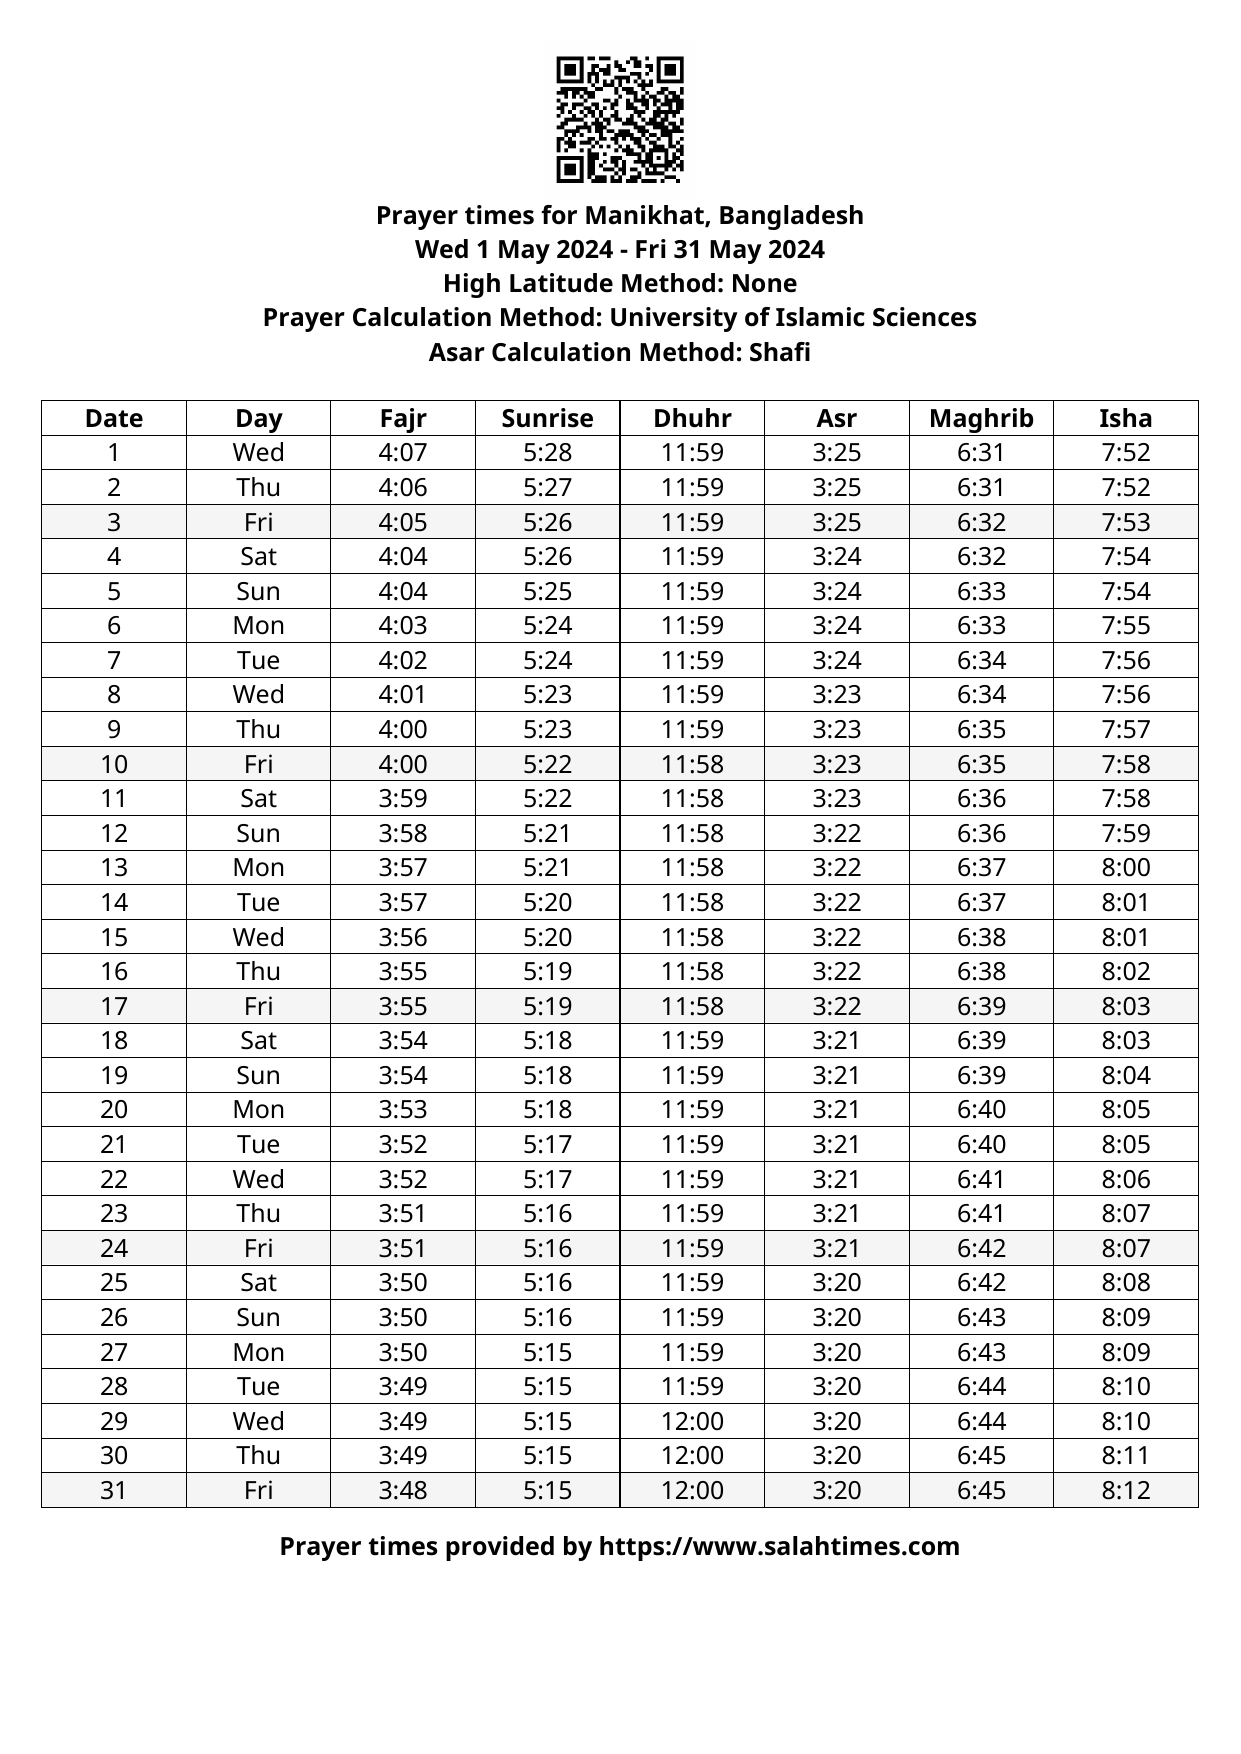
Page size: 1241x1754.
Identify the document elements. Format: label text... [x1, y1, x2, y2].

table_cell 5:22 [476, 781, 619, 815]
table_cell 5 [42, 574, 186, 607]
table_cell 21 [42, 1127, 186, 1161]
table_cell 6:40 [910, 1093, 1053, 1126]
table_cell 7 [42, 643, 186, 677]
table_cell 12:00 [621, 1404, 764, 1437]
table_cell 6 [42, 609, 186, 642]
table_cell 10 [42, 747, 186, 780]
table_cell 3:23 [765, 678, 909, 711]
table_cell 2 [42, 470, 186, 504]
table_cell 11:59 [621, 1093, 764, 1126]
table_cell 3:20 [765, 1473, 909, 1507]
table_cell 22 [42, 1162, 186, 1195]
table_cell 3:24 [765, 574, 909, 607]
table_cell 5:21 [476, 851, 619, 884]
table_cell 5:20 [476, 920, 619, 953]
table_cell 3:49 [331, 1404, 475, 1437]
table_cell Sun [187, 1058, 330, 1092]
table_cell 18 [42, 1024, 186, 1057]
table_cell 5:16 [476, 1231, 619, 1264]
table_cell 5:25 [476, 574, 619, 607]
table_cell 3:25 [765, 436, 909, 469]
table_cell 11:59 [621, 1266, 764, 1299]
table_cell 3:59 [331, 781, 475, 815]
table_cell 8:09 [1054, 1300, 1198, 1334]
table_cell 1 [42, 436, 186, 469]
table_cell 4:06 [331, 470, 475, 504]
table_cell 6:38 [910, 954, 1053, 988]
table_cell 9 [42, 712, 186, 746]
table_cell 6:33 [910, 609, 1053, 642]
table_cell Wed [187, 1404, 330, 1437]
table_cell 7:55 [1054, 609, 1198, 642]
table_cell Mon [187, 609, 330, 642]
table_cell 11:59 [621, 1162, 764, 1195]
table_cell 25 [42, 1266, 186, 1299]
table_cell 8:00 [1054, 851, 1198, 884]
table_cell 7:52 [1054, 470, 1198, 504]
table_cell 4:04 [331, 539, 475, 573]
table_cell 3:20 [765, 1404, 909, 1437]
picture [542, 41, 699, 198]
table_cell 3:52 [331, 1162, 475, 1195]
table_cell 8:04 [1054, 1058, 1198, 1092]
table_cell 3:22 [765, 851, 909, 884]
text Prayer times provided by https://www.salahtimes.com [42, 1528, 1198, 1563]
table_cell 4:07 [331, 436, 475, 469]
table_cell 11:59 [621, 1300, 764, 1334]
table_cell 6:36 [910, 816, 1053, 849]
table_cell 7:52 [1054, 436, 1198, 469]
table_cell 5:23 [476, 712, 619, 746]
table_cell 7:54 [1054, 574, 1198, 607]
table_header Fajr [331, 401, 475, 434]
table_cell 8:01 [1054, 885, 1198, 919]
text Wed 1 May 2024 - Fri 31 May 2024 [42, 232, 1198, 266]
table_cell 6:45 [910, 1473, 1053, 1507]
table_cell 4:04 [331, 574, 475, 607]
table_cell Mon [187, 851, 330, 884]
table_cell 3:21 [765, 1162, 909, 1195]
table_cell 11:59 [621, 470, 764, 504]
table_cell 7:54 [1054, 539, 1198, 573]
table_cell 8:07 [1054, 1231, 1198, 1264]
text Prayer times for Manikhat, Bangladesh [42, 198, 1198, 232]
table_cell 11:59 [621, 1369, 764, 1403]
table_cell 6:43 [910, 1335, 1053, 1368]
table_cell 3:23 [765, 747, 909, 780]
table_cell 3:20 [765, 1439, 909, 1472]
table_cell Thu [187, 712, 330, 746]
table_cell Sun [187, 1300, 330, 1334]
table_cell 3:22 [765, 816, 909, 849]
table_cell 5:16 [476, 1300, 619, 1334]
table_cell 8:12 [1054, 1473, 1198, 1507]
table_cell 4:00 [331, 747, 475, 780]
text Prayer Calculation Method: University of Islamic Sciences [42, 300, 1198, 334]
table_cell 5:19 [476, 954, 619, 988]
table_cell 8 [42, 678, 186, 711]
table_cell 6:37 [910, 885, 1053, 919]
table_cell 3:20 [765, 1300, 909, 1334]
table_cell Sat [187, 1266, 330, 1299]
table_cell Sat [187, 781, 330, 815]
table_cell 5:15 [476, 1369, 619, 1403]
table_cell 3:58 [331, 816, 475, 849]
table_cell 5:18 [476, 1024, 619, 1057]
table_cell 5:18 [476, 1093, 619, 1126]
table_cell 8:09 [1054, 1335, 1198, 1368]
table_cell 3:52 [331, 1127, 475, 1161]
table_cell 5:20 [476, 885, 619, 919]
table_cell 3:57 [331, 885, 475, 919]
table_cell 5:15 [476, 1335, 619, 1368]
table_cell 5:17 [476, 1162, 619, 1195]
table_cell 5:18 [476, 1058, 619, 1092]
table_cell 6:38 [910, 920, 1053, 953]
table_cell 3:21 [765, 1127, 909, 1161]
table_cell Fri [187, 1231, 330, 1264]
table_cell 11:58 [621, 885, 764, 919]
table_cell Sat [187, 1024, 330, 1057]
table_cell 19 [42, 1058, 186, 1092]
table_cell 5:26 [476, 539, 619, 573]
table_cell 6:32 [910, 539, 1053, 573]
table_cell 3:51 [331, 1196, 475, 1230]
table_cell 14 [42, 885, 186, 919]
table_cell 4:00 [331, 712, 475, 746]
table_header Dhuhr [621, 401, 764, 434]
table_cell Wed [187, 436, 330, 469]
table_cell Tue [187, 1369, 330, 1403]
table_cell Mon [187, 1335, 330, 1368]
table_cell Thu [187, 1196, 330, 1230]
table_cell 3:20 [765, 1369, 909, 1403]
table_cell 6:45 [910, 1439, 1053, 1472]
table_cell 3:21 [765, 1058, 909, 1092]
table_cell 3:55 [331, 954, 475, 988]
table_cell Fri [187, 747, 330, 780]
table_cell 3:25 [765, 470, 909, 504]
table_cell 11:58 [621, 851, 764, 884]
table_cell 15 [42, 920, 186, 953]
table_cell 4:01 [331, 678, 475, 711]
table_cell 3:53 [331, 1093, 475, 1126]
table_cell 5:28 [476, 436, 619, 469]
table_cell 23 [42, 1196, 186, 1230]
table_cell 5:22 [476, 747, 619, 780]
table_cell 3 [42, 505, 186, 538]
table_cell 12:00 [621, 1473, 764, 1507]
table_cell 6:39 [910, 1024, 1053, 1057]
table_cell 20 [42, 1093, 186, 1126]
table_cell 11:59 [621, 539, 764, 573]
table_cell 6:32 [910, 505, 1053, 538]
table_cell 28 [42, 1369, 186, 1403]
table_cell 6:42 [910, 1231, 1053, 1264]
table_cell 3:49 [331, 1439, 475, 1472]
table_cell 27 [42, 1335, 186, 1368]
table_cell 8:05 [1054, 1093, 1198, 1126]
table_cell 6:43 [910, 1300, 1053, 1334]
table_header Sunrise [476, 401, 619, 434]
table_cell 7:57 [1054, 712, 1198, 746]
table_cell 11 [42, 781, 186, 815]
table_cell 6:31 [910, 436, 1053, 469]
table_cell 8:07 [1054, 1196, 1198, 1230]
table_cell 3:23 [765, 781, 909, 815]
table_cell 17 [42, 989, 186, 1022]
table_cell 3:57 [331, 851, 475, 884]
table_cell 8:11 [1054, 1439, 1198, 1472]
table_cell 3:23 [765, 712, 909, 746]
table_cell 12 [42, 816, 186, 849]
table_cell 4:05 [331, 505, 475, 538]
table_cell Wed [187, 1162, 330, 1195]
table_cell 6:31 [910, 470, 1053, 504]
table_cell 6:40 [910, 1127, 1053, 1161]
table_cell 4:02 [331, 643, 475, 677]
table_cell 3:50 [331, 1300, 475, 1334]
table_cell 8:08 [1054, 1266, 1198, 1299]
table_cell 11:59 [621, 574, 764, 607]
table_header Asr [765, 401, 909, 434]
table_cell 11:59 [621, 609, 764, 642]
text Asar Calculation Method: Shafi [42, 334, 1198, 368]
table_cell 7:58 [1054, 747, 1198, 780]
table_cell 3:54 [331, 1058, 475, 1092]
table_cell 5:24 [476, 609, 619, 642]
table_cell 11:59 [621, 678, 764, 711]
table_cell Thu [187, 954, 330, 988]
table_cell 5:15 [476, 1404, 619, 1437]
table_cell 3:24 [765, 609, 909, 642]
table_cell 3:54 [331, 1024, 475, 1057]
table_cell 11:58 [621, 747, 764, 780]
table_cell 8:01 [1054, 920, 1198, 953]
table_cell 3:22 [765, 885, 909, 919]
table_header Day [187, 401, 330, 434]
table_cell 3:56 [331, 920, 475, 953]
table_cell 11:59 [621, 1231, 764, 1264]
table_cell 29 [42, 1404, 186, 1437]
table_cell 7:56 [1054, 643, 1198, 677]
table_cell Fri [187, 989, 330, 1022]
table_cell 6:34 [910, 643, 1053, 677]
table_cell 30 [42, 1439, 186, 1472]
table_cell 6:37 [910, 851, 1053, 884]
table_cell Thu [187, 470, 330, 504]
table_cell 11:59 [621, 1335, 764, 1368]
table_header Isha [1054, 401, 1198, 434]
table_cell 31 [42, 1473, 186, 1507]
table_cell 11:58 [621, 816, 764, 849]
table_cell Fri [187, 505, 330, 538]
table_cell 8:02 [1054, 954, 1198, 988]
table_cell Tue [187, 643, 330, 677]
table_cell 3:24 [765, 643, 909, 677]
table_cell 11:59 [621, 436, 764, 469]
table_cell 6:39 [910, 1058, 1053, 1092]
table_cell Mon [187, 1093, 330, 1126]
table_cell 11:59 [621, 712, 764, 746]
table_cell 3:51 [331, 1231, 475, 1264]
table_cell 5:16 [476, 1266, 619, 1299]
table_cell 8:10 [1054, 1369, 1198, 1403]
table_cell 6:39 [910, 989, 1053, 1022]
table_cell 6:44 [910, 1404, 1053, 1437]
table_cell 5:15 [476, 1473, 619, 1507]
table_cell Wed [187, 678, 330, 711]
table_cell Tue [187, 1127, 330, 1161]
table_cell 3:20 [765, 1335, 909, 1368]
table_cell 5:21 [476, 816, 619, 849]
table_cell 6:42 [910, 1266, 1053, 1299]
table_cell 6:36 [910, 781, 1053, 815]
table_cell 3:21 [765, 1024, 909, 1057]
table_cell 4 [42, 539, 186, 573]
table_cell 7:53 [1054, 505, 1198, 538]
table_cell 3:22 [765, 920, 909, 953]
table_cell 8:10 [1054, 1404, 1198, 1437]
table_cell 5:26 [476, 505, 619, 538]
table_cell 26 [42, 1300, 186, 1334]
table_cell 5:27 [476, 470, 619, 504]
table_cell 3:50 [331, 1335, 475, 1368]
table_cell Sat [187, 539, 330, 573]
table_cell 11:58 [621, 954, 764, 988]
table_cell Tue [187, 885, 330, 919]
table_cell 5:16 [476, 1196, 619, 1230]
table_cell 13 [42, 851, 186, 884]
table_cell 6:34 [910, 678, 1053, 711]
table_cell 8:03 [1054, 1024, 1198, 1057]
table_cell 5:24 [476, 643, 619, 677]
table_cell 11:59 [621, 643, 764, 677]
table_cell 3:21 [765, 1231, 909, 1264]
table_cell Sun [187, 816, 330, 849]
table_cell Sun [187, 574, 330, 607]
table_cell 3:48 [331, 1473, 475, 1507]
table_cell 24 [42, 1231, 186, 1264]
table_cell 11:59 [621, 505, 764, 538]
table_cell 7:56 [1054, 678, 1198, 711]
table_cell 11:59 [621, 1127, 764, 1161]
table_cell 5:19 [476, 989, 619, 1022]
table_cell 11:58 [621, 781, 764, 815]
table_cell 12:00 [621, 1439, 764, 1472]
table_cell 8:05 [1054, 1127, 1198, 1161]
table_cell 7:59 [1054, 816, 1198, 849]
table_cell 11:59 [621, 1024, 764, 1057]
table_cell 3:55 [331, 989, 475, 1022]
table_header Date [42, 401, 186, 434]
table_cell 5:23 [476, 678, 619, 711]
table_cell 5:15 [476, 1439, 619, 1472]
table_cell Thu [187, 1439, 330, 1472]
table_cell 8:03 [1054, 989, 1198, 1022]
table_cell Fri [187, 1473, 330, 1507]
table_cell 16 [42, 954, 186, 988]
table_cell 3:21 [765, 1093, 909, 1126]
text High Latitude Method: None [42, 266, 1198, 300]
table_cell 7:58 [1054, 781, 1198, 815]
table_cell 3:24 [765, 539, 909, 573]
table_cell 6:35 [910, 712, 1053, 746]
table_cell 6:44 [910, 1369, 1053, 1403]
table_cell 11:58 [621, 989, 764, 1022]
table_cell 5:17 [476, 1127, 619, 1161]
table_cell 11:58 [621, 920, 764, 953]
table_cell 3:50 [331, 1266, 475, 1299]
table_cell 6:35 [910, 747, 1053, 780]
table_cell 3:25 [765, 505, 909, 538]
table_header Maghrib [910, 401, 1053, 434]
table_cell 6:33 [910, 574, 1053, 607]
table_cell 11:59 [621, 1058, 764, 1092]
table_cell 3:20 [765, 1266, 909, 1299]
table_cell 6:41 [910, 1196, 1053, 1230]
table_cell 6:41 [910, 1162, 1053, 1195]
table_cell 8:06 [1054, 1162, 1198, 1195]
table_cell 4:03 [331, 609, 475, 642]
table_cell 3:22 [765, 989, 909, 1022]
table_cell 3:21 [765, 1196, 909, 1230]
table_cell Wed [187, 920, 330, 953]
table_cell 3:22 [765, 954, 909, 988]
table_cell 11:59 [621, 1196, 764, 1230]
table_cell 3:49 [331, 1369, 475, 1403]
